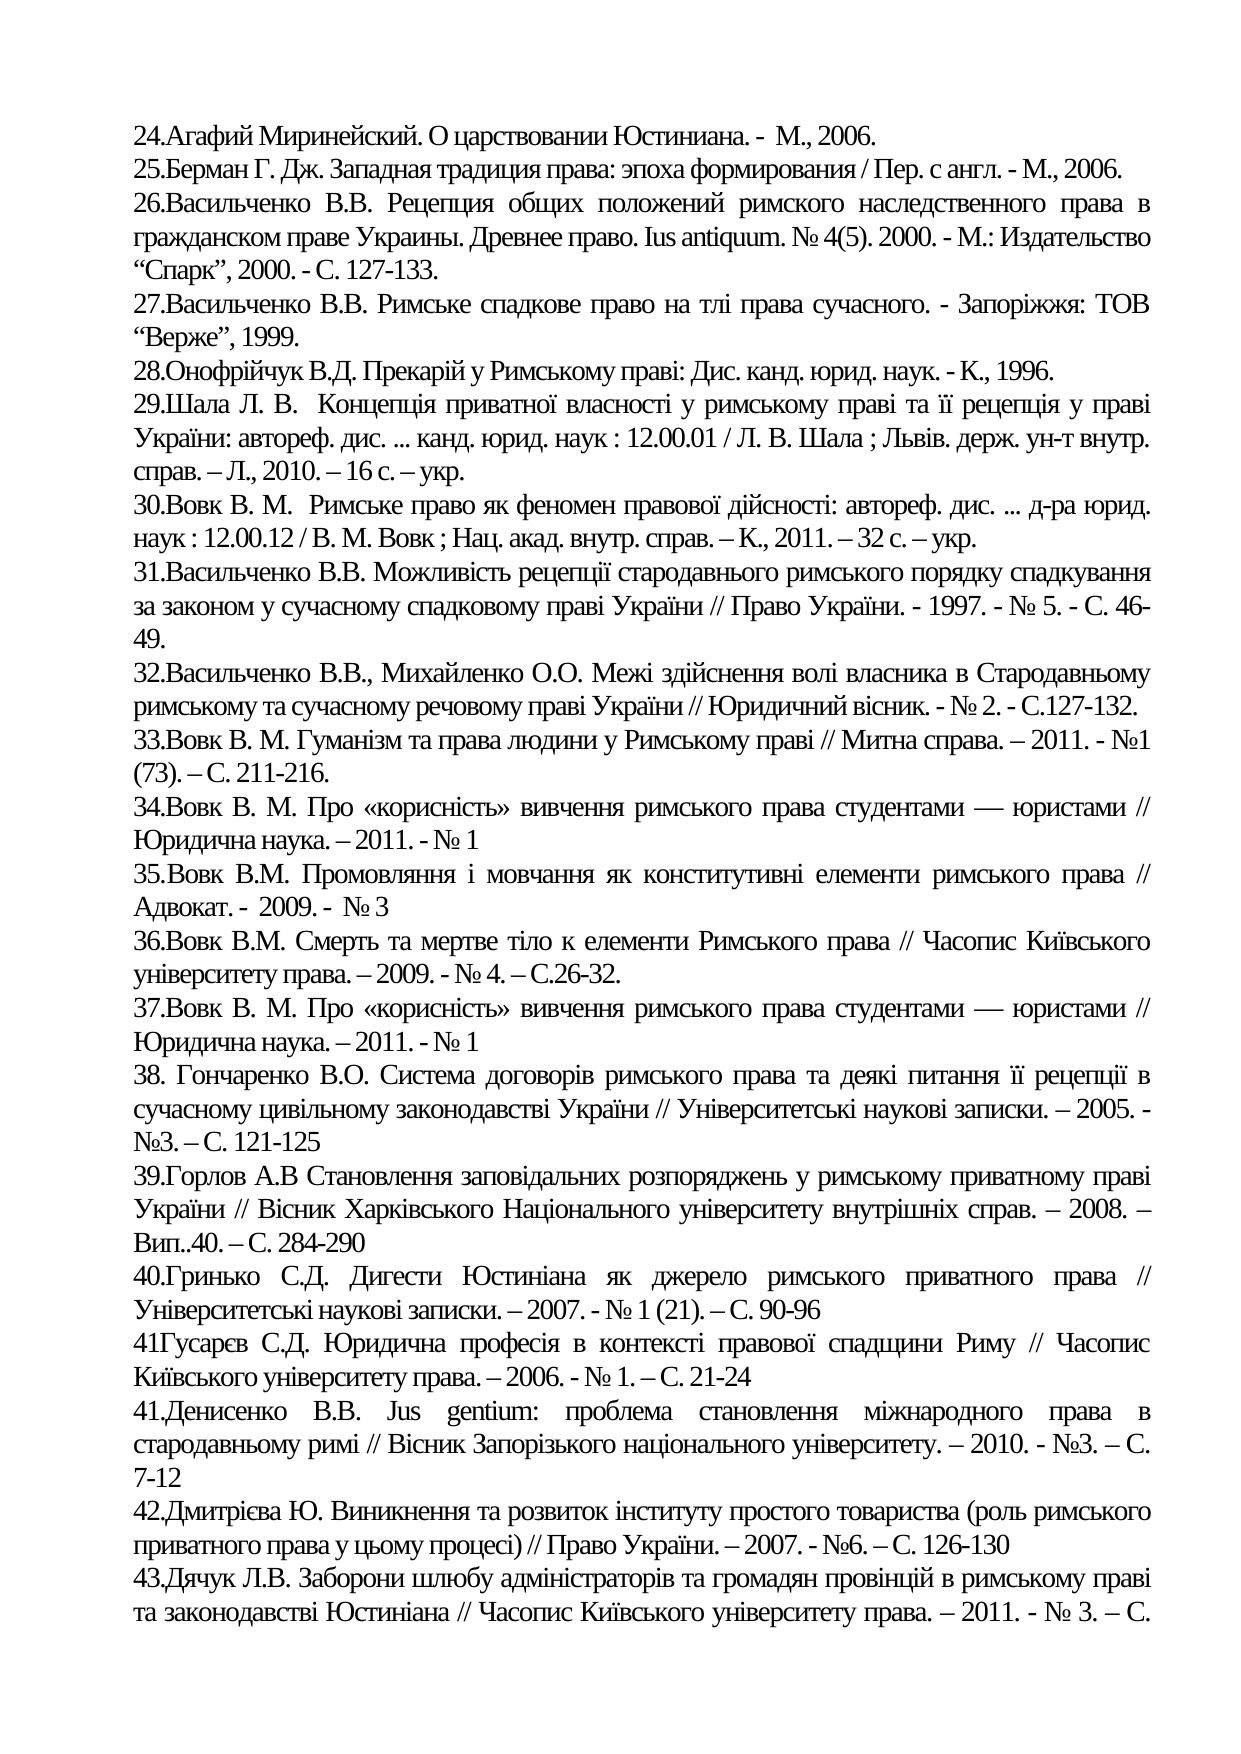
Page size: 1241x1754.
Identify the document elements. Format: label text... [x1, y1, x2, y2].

text 30.Вовк В. М. Римське право як феномен правової дійсності: автореф. дис. ... д-ра юрид. наук : 12.00.12 / В. М. Вовк ; Нац. акад. внутр. справ. – К., 2011. – 32 с. – укp. [133, 487, 1152, 554]
text 25.Берман Г. Дж. Западная традиция права: эпоха формирования / Пер. с англ. - М., 2006. [133, 152, 1152, 185]
text 35.Вовк В.М. Промовляння і мовчання як конститутивні елементи римського права // Адвокат. - 2009. - № 3 [133, 856, 1152, 923]
text 38. Гончаренко В.О. Система договорів римського права та деякі питання її рецепції в сучасному цивільному законодавстві України // Університетські наукові записки. – 2005. - №3. – С. 121-125 [133, 1057, 1152, 1158]
text 29.Шала Л. В. Концепція приватної власності у римському праві та її рецепція у праві України: автореф. дис. ... канд. юрид. наук : 12.00.01 / Л. В. Шала ; Львів. держ. ун-т внутр. справ. – Л., 2010. – 16 с. – укp. [133, 386, 1152, 487]
text 42.Дмитрієва Ю. Виникнення та розвиток інституту простого товариства (роль римського приватного права у цьому процесі) // Право України. – 2007. - №6. – С. 126-130 [133, 1493, 1152, 1560]
text 26.Васильченко В.В. Рецепция общих положений римского наследственного права в гражданском праве Украины. Древнее право. Ius antiquum. № 4(5). 2000. - М.: Издательство “Спарк”, 2000. - С. 127-133. [133, 185, 1152, 286]
text 34.Вовк В. М. Про «корисність» вивчення римського права студентами — юристами // Юридична наука. – 2011. - № 1 [133, 789, 1152, 856]
text 24.Агафий Миринейский. О царствовании Юстиниана. - М., 2006. [133, 118, 1152, 152]
text 37.Вовк В. М. Про «корисність» вивчення римського права студентами — юристами // Юридична наука. – 2011. - № 1 [133, 990, 1152, 1057]
text 41Гусарєв С.Д. Юридична професія в контексті правової спадщини Риму // Часопис Київського університету права. – 2006. - № 1. – С. 21-24 [133, 1326, 1152, 1393]
text 33.Вовк В. М. Гуманізм та права людини у Римському праві // Митна справа. – 2011. - №1 (73). – С. 211-216. [133, 722, 1152, 789]
text 39.Горлов А.В Становлення заповідальних розпоряджень у римському приватному праві України // Вісник Харківського Національного університету внутрішніх справ. – 2008. – Вип..40. – С. 284-290 [133, 1158, 1152, 1258]
text 32.Васильченко В.В., Михайленко О.О. Межі здійснення волі власника в Стародавньому римському та сучасному речовому праві України // Юридичний вісник. - № 2. - С.127-132. [133, 655, 1152, 722]
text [133, 1560, 1152, 1627]
text 28.Онофрійчук В.Д. Прекарій у Римському праві: Дис. канд. юрид. наук. - К., 1996. [133, 353, 1152, 386]
text 40.Гринько С.Д. Дигести Юстиніана як джерело римського приватного права // Університетські наукові записки. – 2007. - № 1 (21). – С. 90-96 [133, 1258, 1152, 1326]
text 36.Вовк В.М. Смерть та мертве тіло к елементи Римського права // Часопис Київського університету права. – 2009. - № 4. – С.26-32. [133, 923, 1152, 990]
text 27.Васильченко В.В. Римське спадкове право на тлі права сучасного. - Запоріжжя: ТОВ “Верже”, 1999. [133, 286, 1152, 353]
text 41.Денисенко В.В. Jus gentium: проблема становлення міжнародного права в стародавньому римі // Вісник Запорізького національного університету. – 2010. - №3. – С. 7-12 [133, 1393, 1152, 1493]
text 31.Васильченко В.В. Можливість рецепції стародавнього римського порядку спадкування за законом у сучасному спадковому праві України // Право України. - 1997. - № 5. - С. 46-49. [133, 554, 1152, 655]
